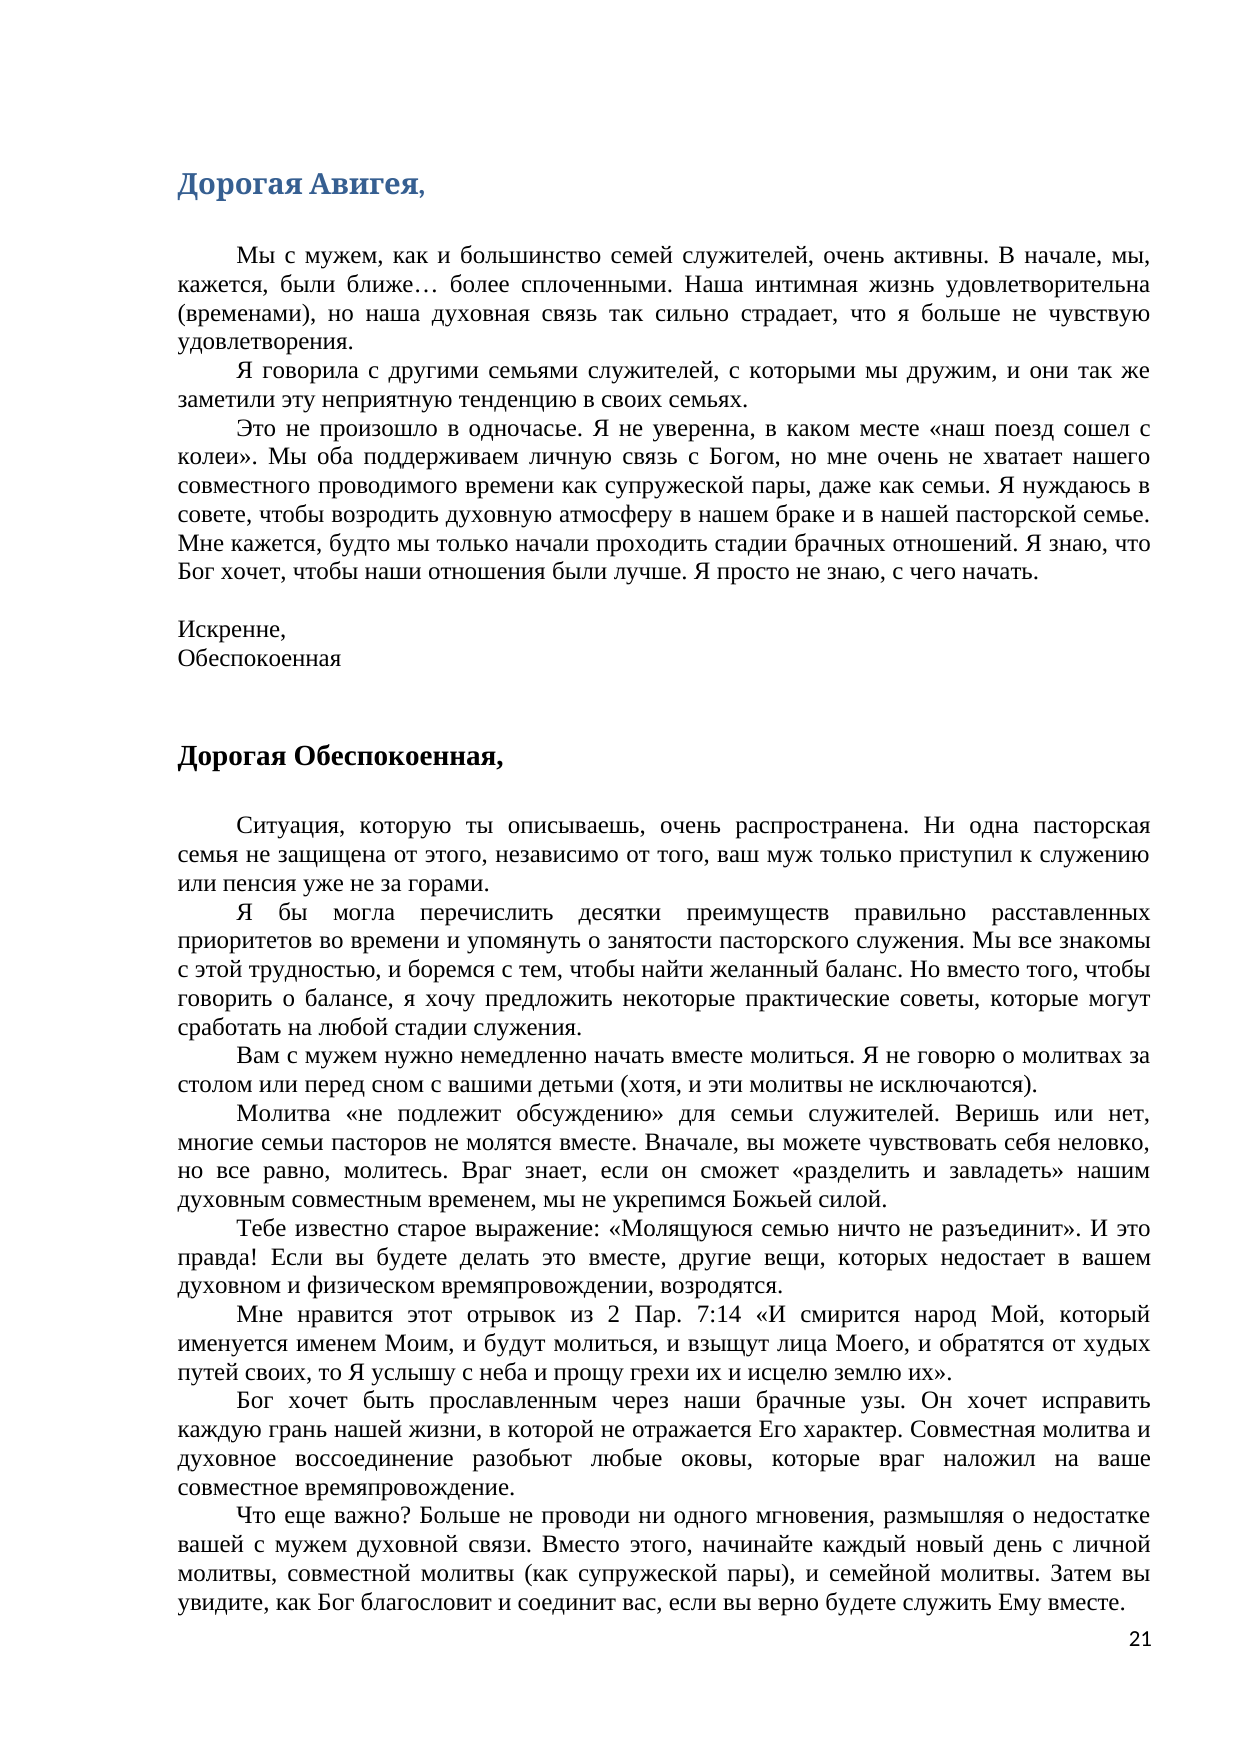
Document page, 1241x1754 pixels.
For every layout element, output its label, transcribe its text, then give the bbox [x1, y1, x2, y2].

text Искренне, [177, 614, 1152, 643]
text Мы с мужем, как и большинство семей служителей, очень активны. В начале, мы, кажется, были ближе… более сплоченными. Наша интимная жизнь удовлетворительна (временами), но наша духовная связь так сильно страдает, что я больше не чувствую удовлетворения. [177, 240, 1152, 355]
text Вам с мужем нужно немедленно начать вместе молиться. Я не говорю о молитвах за столом или перед сном с вашими детьми (хотя, и эти молитвы не исключаются). [177, 1040, 1152, 1098]
text Бог хочет быть прославленным через наши брачные узы. Он хочет исправить каждую грань нашей жизни, в которой не отражается Его характер. Совместная молитва и духовное воссоединение разобьют любые оковы, которые враг наложил на ваше совместное времяпровождение. [177, 1385, 1152, 1500]
text Мне нравится этот отрывок из 2 Пар. 7:14 «И смирится народ Мой, который именуется именем Моим, и будут молиться, и взыщут лица Моего, и обратятся от худых путей своих, то Я услышу с неба и прощу грехи их и исцелю землю их». [177, 1299, 1152, 1385]
text Тебе известно старое выражение: «Молящуюся семью ничто не разъединит». И это правда! Если вы будете делать это вместе, другие вещи, которых недостает в вашем духовном и физическом времяпровождении, возродятся. [177, 1213, 1152, 1299]
text Дорогая Обеспокоенная, [177, 738, 1152, 772]
text Обеспокоенная [177, 643, 1152, 671]
text Я говорила с другими семьями служителей, с которыми мы дружим, и они так же заметили эту неприятную тенденцию в своих семьях. [177, 355, 1152, 413]
text Я бы могла перечислить десятки преимуществ правильно расставленных приоритетов во времени и упомянуть о занятости пасторского служения. Мы все знакомы с этой трудностью, и боремся с тем, чтобы найти желанный баланс. Но вместо того, чтобы говорить о балансе, я хочу предложить некоторые практические советы, которые могут сработать на любой стадии служения. [177, 897, 1152, 1040]
text Ситуация, которую ты описываешь, очень распространена. Ни одна пасторская семья не защищена от этого, независимо от того, ваш муж только приступил к служению или пенсия уже не за горами. [177, 810, 1152, 897]
subtitle Дорогая Авигея, [177, 168, 1152, 202]
text Что еще важно? Больше не проводи ни одного мгновения, размышляя о недостатке вашей с мужем духовной связи. Вместо этого, начинайте каждый новый день с личной молитвы, совместной молитвы (как супружеской пары), и семейной молитвы. Затем вы увидите, как Бог благословит и соединит вас, если вы верно будете служить Ему вместе. [177, 1500, 1152, 1615]
text Молитва «не подлежит обсуждению» для семьи служителей. Веришь или нет, многие семьи пасторов не молятся вместе. Вначале, вы можете чувствовать себя неловко, но все равно, молитесь. Враг знает, если он сможет «разделить и завладеть» нашим духовным совместным временем, мы не укрепимся Божьей силой. [177, 1098, 1152, 1213]
text Это не произошло в одночасье. Я не уверенна, в каком месте «наш поезд сошел с колеи». Мы оба поддерживаем личную связь с Богом, но мне очень не хватает нашего совместного проводимого времени как супружеской пары, даже как семьи. Я нуждаюсь в совете, чтобы возродить духовную атмосферу в нашем браке и в нашей пасторской семье. Мне кажется, будто мы только начали проходить стадии брачных отношений. Я знаю, что Бог хочет, чтобы наши отношения были лучше. Я просто не знаю, с чего начать. [177, 413, 1152, 585]
